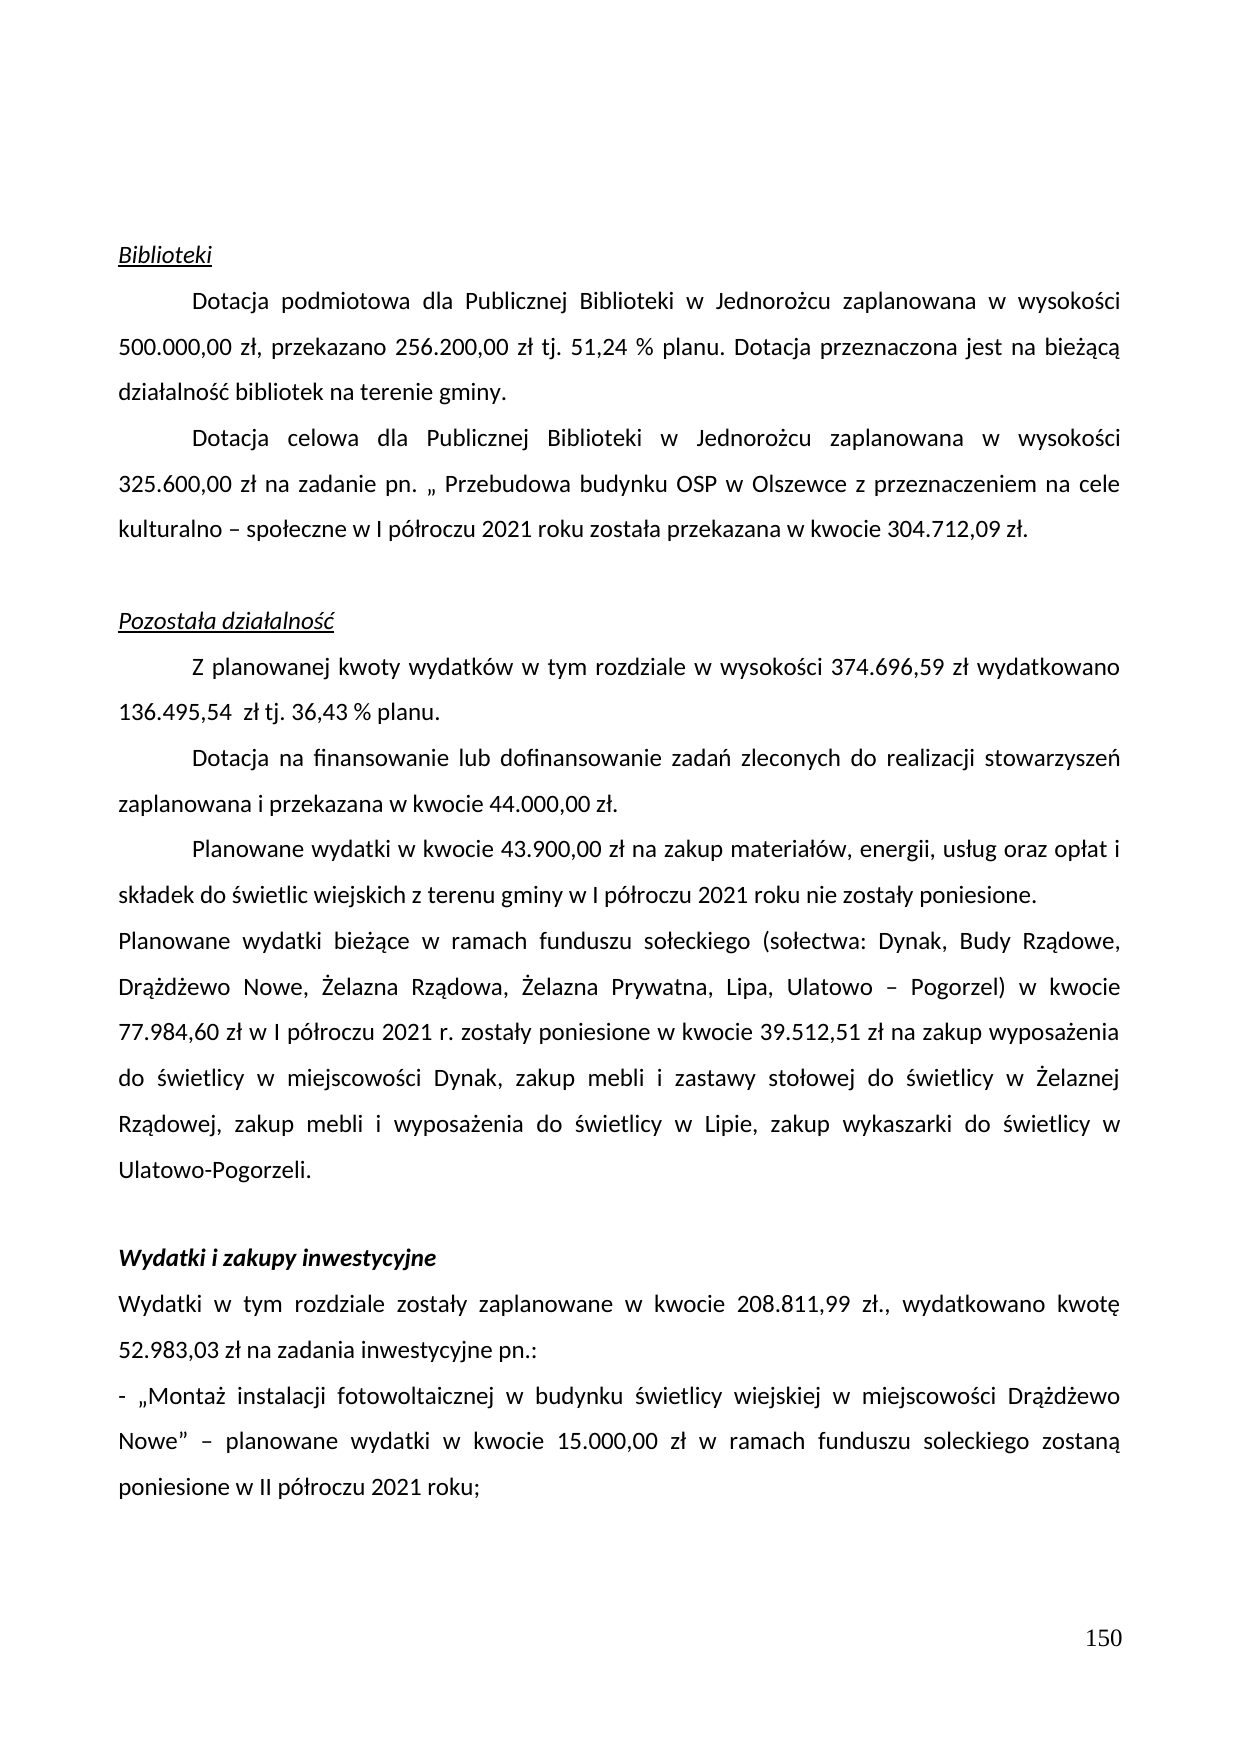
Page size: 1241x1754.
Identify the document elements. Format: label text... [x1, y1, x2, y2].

text Dotacja na finansowanie lub dofinansowanie zadań zleconych do realizacji stowarzyszeń zaplanowana i przekazana w kwocie 44.000,00 zł. [118, 742, 1122, 818]
text Wydatki i zakupy inwestycyjne [118, 1243, 1122, 1273]
text Biblioteki [118, 239, 1122, 270]
text Planowane wydatki bieżące w ramach funduszu sołeckiego (sołectwa: Dynak, Budy Rządowe, Drążdżewo Nowe, Żelazna Rządowa, Żelazna Prywatna, Lipa, Ulatowo – Pogorzel) w kwocie 77.984,60 zł w I półroczu 2021 r. zostały poniesione w kwocie 39.512,51 zł na zakup wyposażenia do świetlicy w miejscowości Dynak, zakup mebli i zastawy stołowej do świetlicy w Żelaznej Rządowej, zakup mebli i wyposażenia do świetlicy w Lipie, zakup wykaszarki do świetlicy w Ulatowo-Pogorzeli. [118, 925, 1122, 1184]
text Wydatki w tym rozdziale zostały zaplanowane w kwocie 208.811,99 zł., wydatkowano kwotę 52.983,03 zł na zadania inwestycyjne pn.: [118, 1288, 1122, 1364]
text Planowane wydatki w kwocie 43.900,00 zł na zakup materiałów, energii, usług oraz opłat i składek do świetlic wiejskich z terenu gminy w I półroczu 2021 roku nie zostały poniesione. [118, 834, 1122, 910]
text Pozostała działalność [118, 605, 1122, 636]
text Z planowanej kwoty wydatków w tym rozdziale w wysokości 374.696,59 zł wydatkowano 136.495,54 zł tj. 36,43 % planu. [118, 651, 1122, 727]
text Dotacja podmiotowa dla Publicznej Biblioteki w Jednorożcu zaplanowana w wysokości 500.000,00 zł, przekazano 256.200,00 zł tj. 51,24 % planu. Dotacja przeznaczona jest na bieżącą działalność bibliotek na terenie gminy. [118, 285, 1122, 407]
text Dotacja celowa dla Publicznej Biblioteki w Jednorożcu zaplanowana w wysokości 325.600,00 zł na zadanie pn. „ Przebudowa budynku OSP w Olszewce z przeznaczeniem na cele kulturalno – społeczne w I półroczu 2021 roku została przekazana w kwocie 304.712,09 zł. [118, 422, 1122, 544]
text - „Montaż instalacji fotowoltaicznej w budynku świetlicy wiejskiej w miejscowości Drążdżewo Nowe” – planowane wydatki w kwocie 15.000,00 zł w ramach funduszu soleckiego zostaną poniesione w II półroczu 2021 roku; [118, 1380, 1122, 1502]
